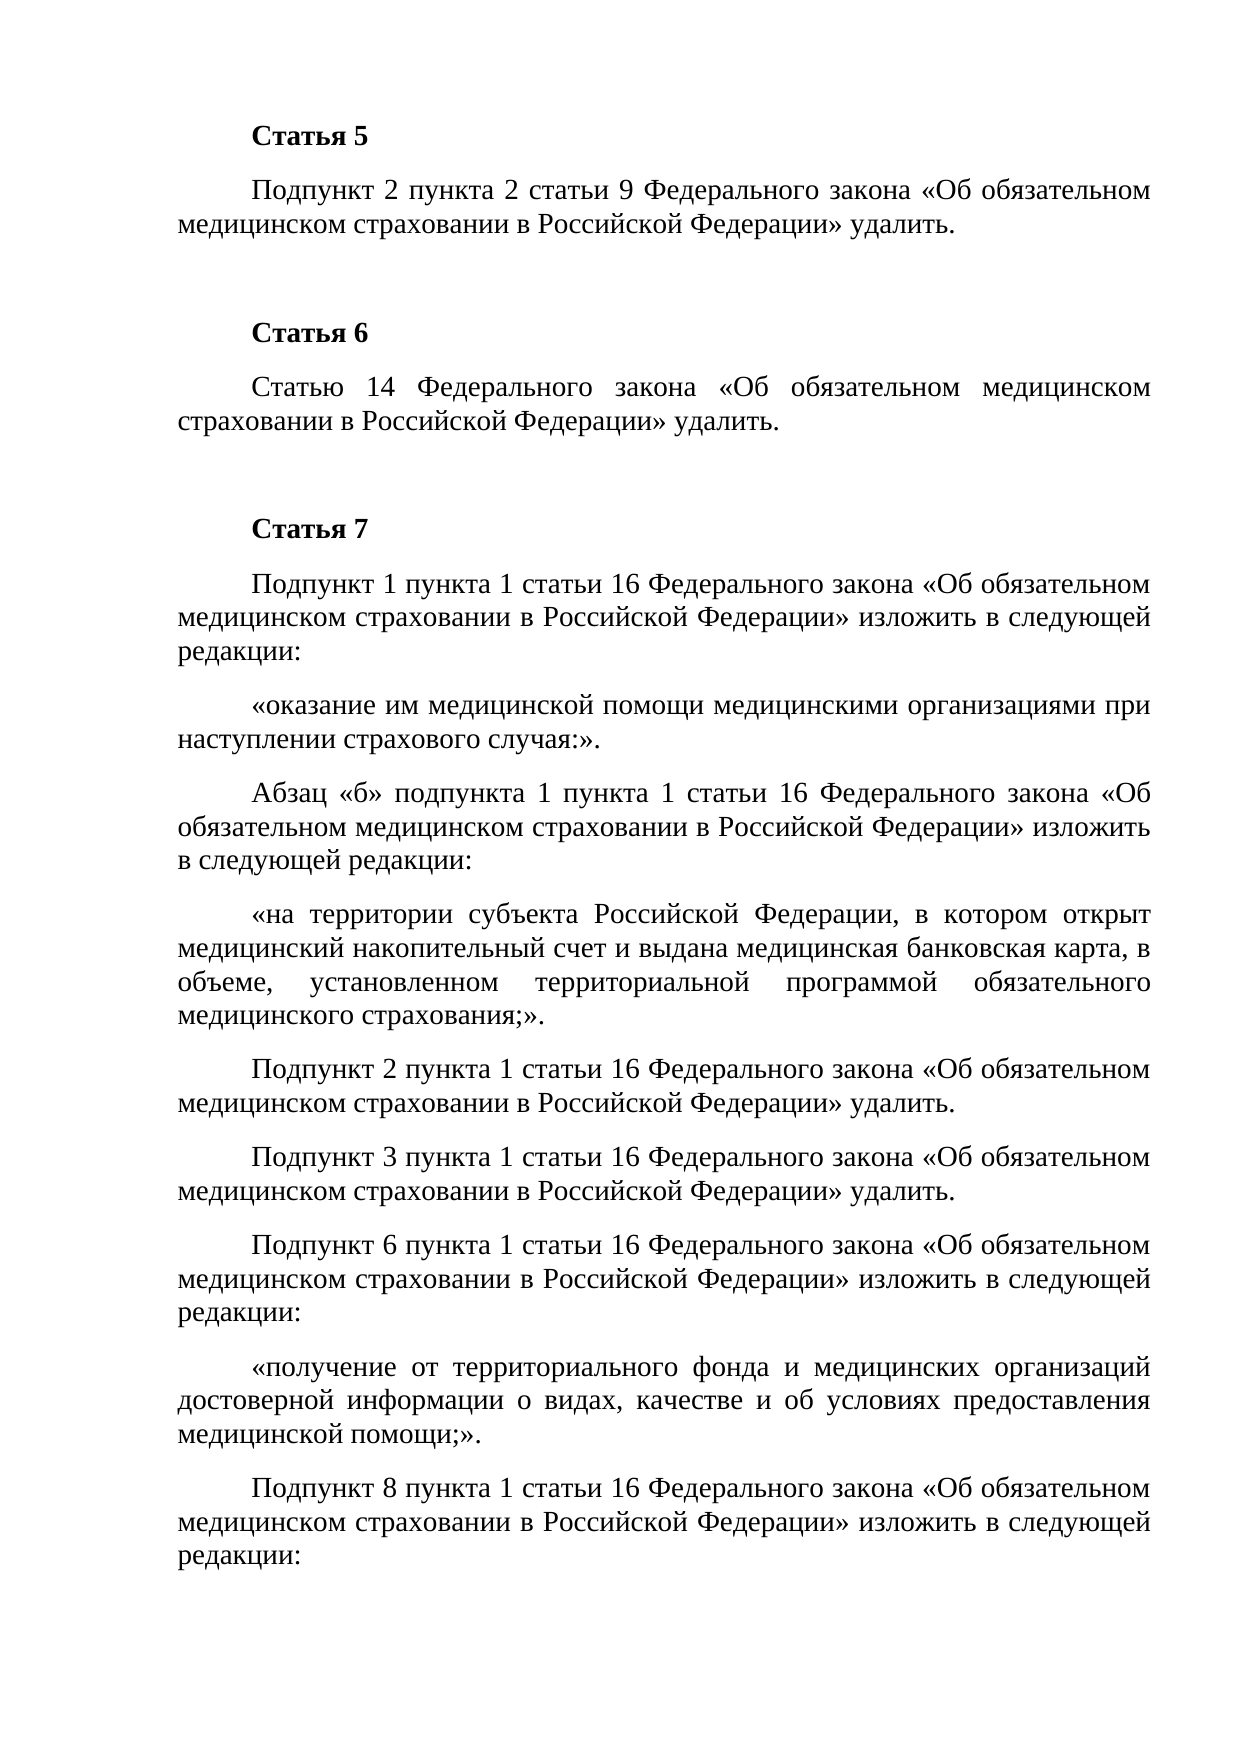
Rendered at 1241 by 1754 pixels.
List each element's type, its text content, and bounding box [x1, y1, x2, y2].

text Подпункт 3 пункта 1 статьи 16 Федерального закона «Об обязательном медицинском страховании в Российской Федерации» удалить. [177, 1139, 1152, 1207]
text «на территории субъекта Российской Федерации, в котором открыт медицинский накопительный счет и выдана медицинская банковская карта, в объеме, установленном территориальной программой обязательного медицинского страхования;». [177, 897, 1152, 1031]
text Подпункт 1 пункта 1 статьи 16 Федерального закона «Об обязательном медицинском страховании в Российской Федерации» изложить в следующей редакции: [177, 566, 1152, 666]
text Подпункт 2 пункта 1 статьи 16 Федерального закона «Об обязательном медицинском страховании в Российской Федерации» удалить. [177, 1052, 1152, 1119]
text Статью 14 Федерального закона «Об обязательном медицинском страховании в Российской Федерации» удалить. [177, 369, 1152, 436]
text Подпункт 2 пункта 2 статьи 9 Федерального закона «Об обязательном медицинском страховании в Российской Федерации» удалить. [177, 172, 1152, 239]
text Статья 6 [177, 315, 1152, 348]
text Подпункт 6 пункта 1 статьи 16 Федерального закона «Об обязательном медицинском страховании в Российской Федерации» изложить в следующей редакции: [177, 1227, 1152, 1328]
text Подпункт 8 пункта 1 статьи 16 Федерального закона «Об обязательном медицинском страховании в Российской Федерации» изложить в следующей редакции: [177, 1470, 1152, 1571]
text «получение от территориального фонда и медицинских организаций достоверной информации о видах, качестве и об условиях предоставления медицинской помощи;». [177, 1349, 1152, 1449]
text Абзац «б» подпункта 1 пункта 1 статьи 16 Федерального закона «Об обязательном медицинском страховании в Российской Федерации» изложить в следующей редакции: [177, 775, 1152, 876]
text Статья 7 [177, 511, 1152, 545]
text Статья 5 [177, 118, 1152, 152]
text «оказание им медицинской помощи медицинскими организациями при наступлении страхового случая:». [177, 687, 1152, 754]
